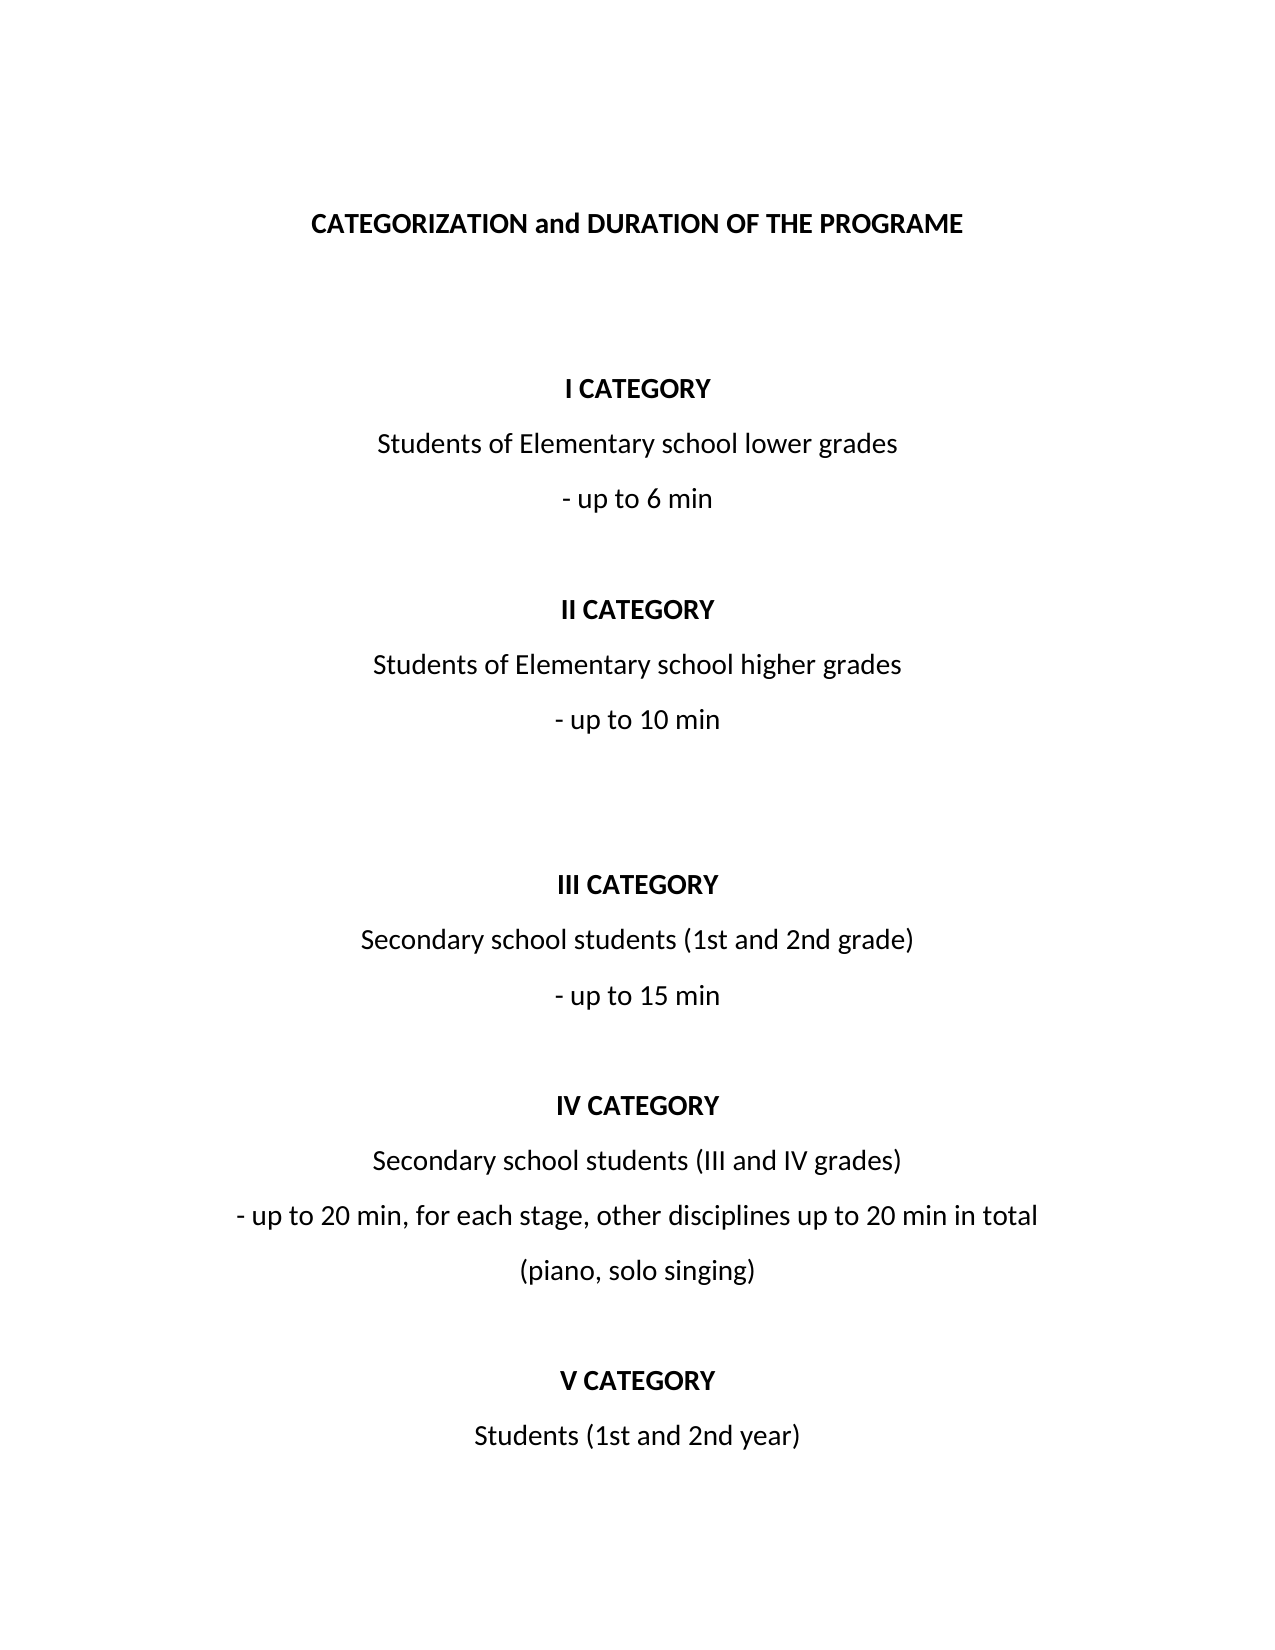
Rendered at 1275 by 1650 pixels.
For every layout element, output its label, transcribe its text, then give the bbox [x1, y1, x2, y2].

text Secondary school students (1st and 2nd grade) [150, 921, 1125, 957]
text - up to 6 min [150, 481, 1125, 516]
text II CATEGORY [150, 591, 1125, 626]
text Students of Elementary school higher grades [150, 646, 1125, 682]
text - up to 10 min [150, 701, 1125, 737]
text I CATEGORY [150, 370, 1125, 406]
text III CATEGORY [150, 866, 1125, 902]
text - up to 15 min [150, 977, 1125, 1012]
text V CATEGORY [150, 1362, 1125, 1398]
text - up to 20 min, for each stage, other disciplines up to 20 min in total [150, 1197, 1125, 1233]
text CATEGORIZATION and DURATION OF THE PROGRAME [150, 205, 1125, 241]
text (piano, solo singing) [150, 1252, 1125, 1288]
text Students of Elementary school lower grades [150, 426, 1125, 461]
text Students (1st and 2nd year) [150, 1417, 1125, 1453]
text Secondary school students (III and IV grades) [150, 1142, 1125, 1177]
text IV CATEGORY [150, 1087, 1125, 1122]
